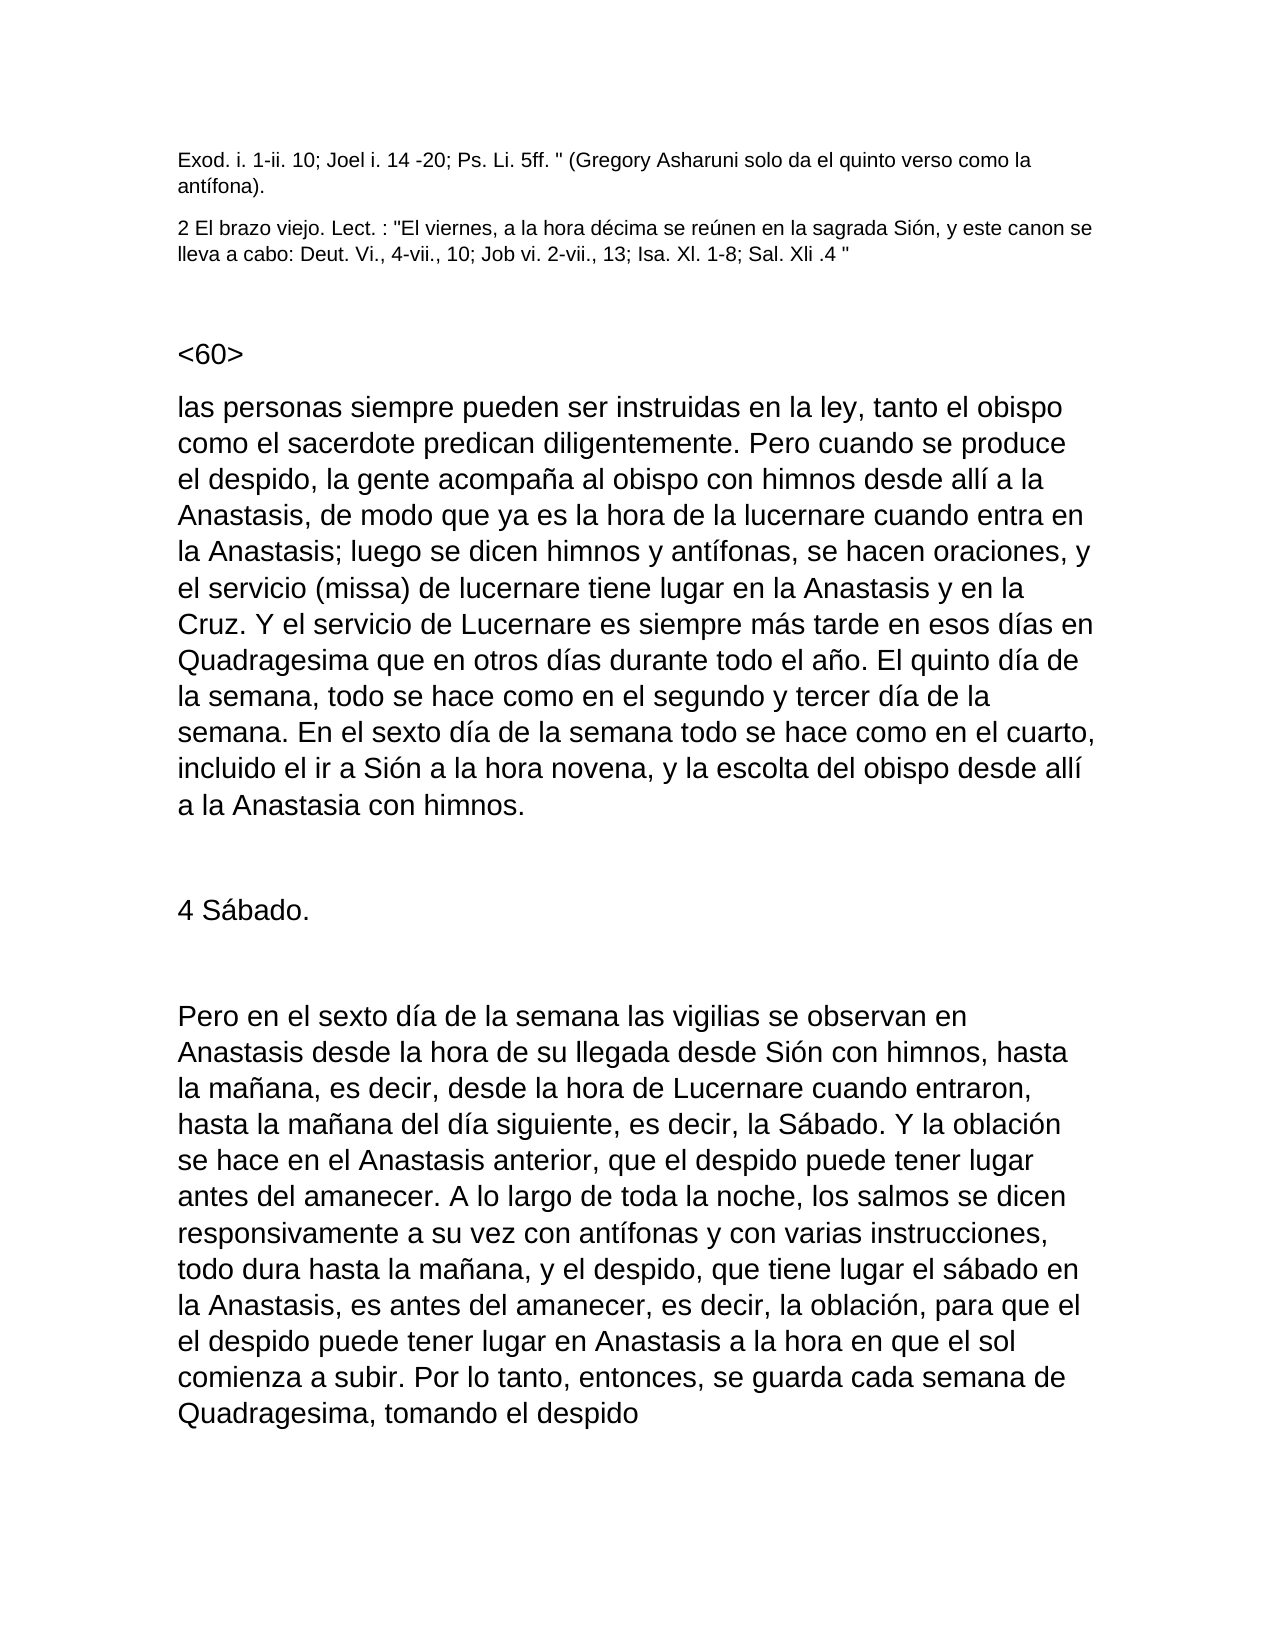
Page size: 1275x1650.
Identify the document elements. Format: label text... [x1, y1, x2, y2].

text <60> [177, 337, 1098, 371]
text Pero en el sexto día de la semana las vigilias se observan en Anastasis desde la hora de su llegada desde Sión con himnos, hasta la mañana, es decir, desde la hora de Lucernare cuando entraron, hasta la mañana del día siguiente, es decir, la Sábado. Y la oblación se hace en el Anastasis anterior, que el despido puede tener lugar antes del amanecer. A lo largo de toda la noche, los salmos se dicen responsivamente a su vez con antífonas y con varias instrucciones, todo dura hasta la mañana, y el despido, que tiene lugar el sábado en la Anastasis, es antes del amanecer, es decir, la oblación, para que el el despido puede tener lugar en Anastasis a la hora en que el sol comienza a subir. Por lo tanto, entonces, se guarda cada semana de Quadragesima, tomando el despido [177, 999, 1098, 1430]
text 4 Sábado. [177, 893, 1098, 927]
text las personas siempre pueden ser instruidas en la ley, tanto el obispo como el sacerdote predican diligentemente. Pero cuando se produce el despido, la gente acompaña al obispo con himnos desde allí a la Anastasis, de modo que ya es la hora de la lucernare cuando entra en la Anastasis; luego se dicen himnos y antífonas, se hacen oraciones, y el servicio (missa) de lucernare tiene lugar en la Anastasis y en la Cruz. Y el servicio de Lucernare es siempre más tarde en esos días en Quadragesima que en otros días durante todo el año. El quinto día de la semana, todo se hace como en el segundo y tercer día de la semana. En el sexto día de la semana todo se hace como en el cuarto, incluido el ir a Sión a la hora novena, y la escolta del obispo desde allí a la Anastasia con himnos. [177, 390, 1098, 821]
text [177, 148, 1098, 197]
text 2 El brazo viejo. Lect. : "El viernes, a la hora décima se reúnen en la sagrada Sión, y este canon se lleva a cabo: Deut. Vi., 4-vii., 10; Job vi. 2-vii., 13; Isa. Xl. 1-8; Sal. Xli .4 " [177, 216, 1098, 266]
